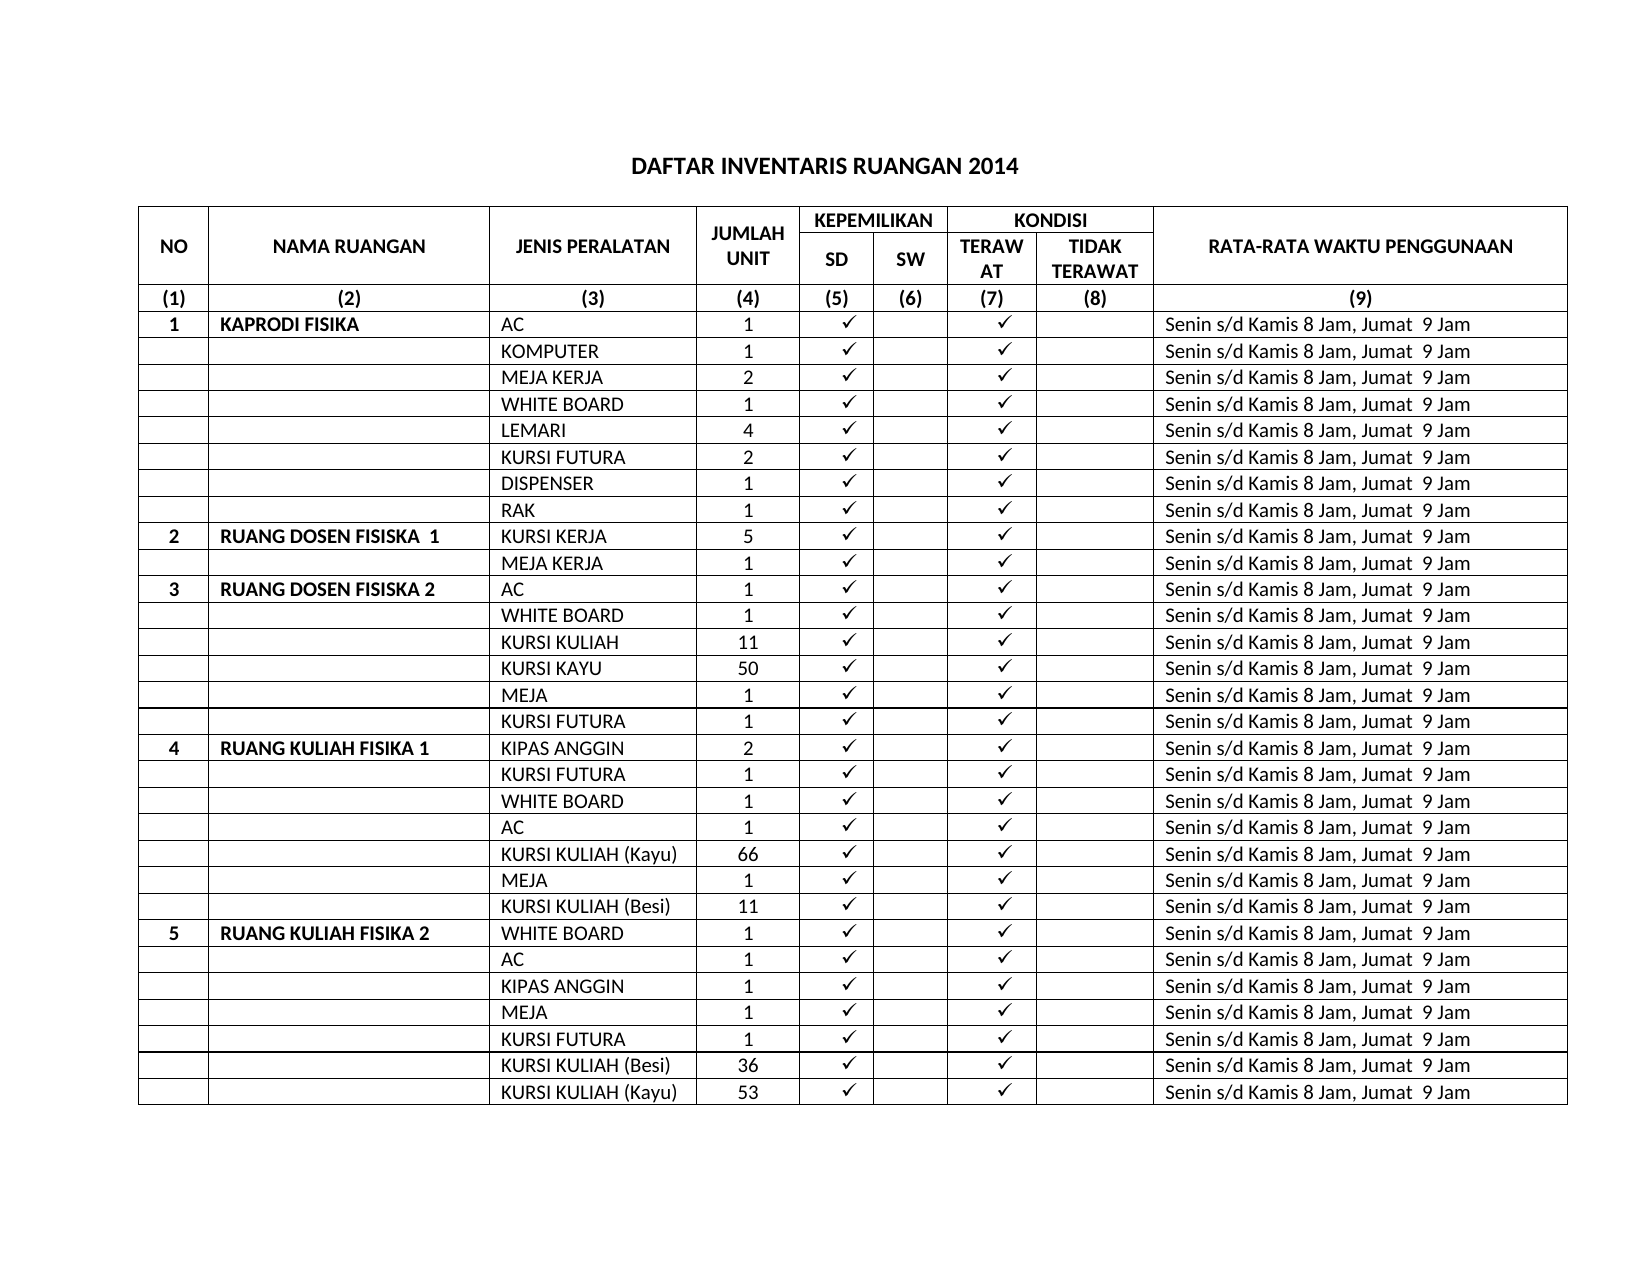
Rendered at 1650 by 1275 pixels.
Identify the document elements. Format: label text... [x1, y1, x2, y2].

table_cell [209, 470, 489, 496]
table_cell [874, 391, 947, 416]
table_cell Senin s/d Kamis 8 Jam, Jumat 9 Jam [1154, 814, 1567, 840]
table_cell [1037, 788, 1153, 813]
table_cell WHITE BOARD [490, 603, 696, 628]
table_cell [948, 920, 1036, 946]
table_cell Senin s/d Kamis 8 Jam, Jumat 9 Jam [1154, 444, 1567, 469]
table_cell [874, 735, 947, 760]
table_cell Senin s/d Kamis 8 Jam, Jumat 9 Jam [1154, 470, 1567, 496]
table_cell [874, 338, 947, 363]
table_cell [874, 1053, 947, 1078]
table_cell [948, 867, 1036, 893]
table_cell [800, 1000, 873, 1025]
table_cell [1037, 550, 1153, 575]
table_cell Senin s/d Kamis 8 Jam, Jumat 9 Jam [1154, 682, 1567, 707]
table_cell KURSI FUTURA [490, 444, 696, 469]
table_cell [800, 894, 873, 919]
table_cell KURSI FUTURA [490, 1026, 696, 1051]
table_cell Senin s/d Kamis 8 Jam, Jumat 9 Jam [1154, 1000, 1567, 1025]
table_cell RUANG DOSEN FISISKA 2 [209, 576, 489, 602]
table_cell 1 [697, 550, 799, 575]
table_cell [1037, 497, 1153, 522]
text DAFTAR INVENTARIS RUANGAN 2014 [150, 150, 1500, 181]
table_cell [209, 973, 489, 998]
table_cell [209, 1053, 489, 1078]
table_cell [874, 1000, 947, 1025]
table_cell KURSI KULIAH (Besi) [490, 1053, 696, 1078]
table_cell Senin s/d Kamis 8 Jam, Jumat 9 Jam [1154, 338, 1567, 363]
table_cell [874, 656, 947, 681]
table_cell [209, 550, 489, 575]
table_cell 1 [697, 867, 799, 893]
table_cell [800, 629, 873, 654]
table_cell [209, 656, 489, 681]
table_cell KIPAS ANGGIN [490, 735, 696, 760]
table_cell RUANG KULIAH FISIKA 2 [209, 920, 489, 946]
table_cell Senin s/d Kamis 8 Jam, Jumat 9 Jam [1154, 656, 1567, 681]
table_cell [209, 788, 489, 813]
table_cell [800, 867, 873, 893]
table_cell [948, 947, 1036, 972]
table_cell 1 [139, 312, 208, 337]
table_cell [139, 629, 208, 654]
table_cell Senin s/d Kamis 8 Jam, Jumat 9 Jam [1154, 629, 1567, 654]
table_cell KIPAS ANGGIN [490, 973, 696, 998]
table_cell [948, 973, 1036, 998]
table_cell 2 [697, 365, 799, 390]
table_cell [874, 682, 947, 707]
table_cell [1037, 312, 1153, 337]
table_cell [948, 814, 1036, 840]
table_cell [874, 920, 947, 946]
table_cell [1037, 523, 1153, 549]
table_cell [800, 920, 873, 946]
table_cell [209, 814, 489, 840]
table_cell [800, 603, 873, 628]
table_cell [1037, 656, 1153, 681]
table_cell 1 [697, 814, 799, 840]
table_cell [209, 391, 489, 416]
table_cell Senin s/d Kamis 8 Jam, Jumat 9 Jam [1154, 391, 1567, 416]
table_cell [800, 1026, 873, 1051]
table_cell WHITE BOARD [490, 920, 696, 946]
table_cell 1 [697, 470, 799, 496]
table_header NO [139, 207, 208, 284]
table_cell [948, 523, 1036, 549]
table_cell [948, 1000, 1036, 1025]
table_cell [139, 656, 208, 681]
table_cell Senin s/d Kamis 8 Jam, Jumat 9 Jam [1154, 788, 1567, 813]
table_cell [874, 470, 947, 496]
table_cell [800, 417, 873, 443]
table_cell [1037, 365, 1153, 390]
table_cell RAK [490, 497, 696, 522]
table_cell 1 [697, 920, 799, 946]
table_cell [1037, 867, 1153, 893]
table_cell [948, 761, 1036, 787]
table_cell [874, 550, 947, 575]
table_cell Senin s/d Kamis 8 Jam, Jumat 9 Jam [1154, 312, 1567, 337]
table_cell [800, 365, 873, 390]
table_cell [948, 312, 1036, 337]
table_cell KURSI FUTURA [490, 709, 696, 734]
table_cell [948, 1053, 1036, 1078]
table_cell Senin s/d Kamis 8 Jam, Jumat 9 Jam [1154, 550, 1567, 575]
table_cell [209, 338, 489, 363]
table_cell [948, 1079, 1036, 1104]
table_cell [800, 444, 873, 469]
table_cell [800, 1079, 873, 1104]
table_cell [139, 709, 208, 734]
table_cell 1 [697, 497, 799, 522]
table_cell Senin s/d Kamis 8 Jam, Jumat 9 Jam [1154, 947, 1567, 972]
table_cell WHITE BOARD [490, 788, 696, 813]
table_cell (4) [697, 285, 799, 311]
table_cell [1037, 841, 1153, 866]
table_cell [948, 603, 1036, 628]
table_cell [139, 1026, 208, 1051]
table_cell KURSI KULIAH (Besi) [490, 894, 696, 919]
table_cell 66 [697, 841, 799, 866]
table_cell [874, 576, 947, 602]
table_cell Senin s/d Kamis 8 Jam, Jumat 9 Jam [1154, 841, 1567, 866]
table_cell 1 [697, 788, 799, 813]
table_cell [1037, 391, 1153, 416]
table_cell AC [490, 576, 696, 602]
table_cell [874, 365, 947, 390]
table_cell [800, 735, 873, 760]
table_cell [948, 709, 1036, 734]
table_cell MEJA KERJA [490, 365, 696, 390]
table_cell [874, 1079, 947, 1104]
table_cell [948, 682, 1036, 707]
table_cell KURSI KULIAH (Kayu) [490, 1079, 696, 1104]
table_cell [1037, 761, 1153, 787]
table_cell [800, 497, 873, 522]
table_cell (2) [209, 285, 489, 311]
table_cell [874, 867, 947, 893]
table_cell [209, 1000, 489, 1025]
table_cell [874, 894, 947, 919]
table_cell [1037, 973, 1153, 998]
table_cell (9) [1154, 285, 1567, 311]
table_cell [874, 814, 947, 840]
table_cell Senin s/d Kamis 8 Jam, Jumat 9 Jam [1154, 1026, 1567, 1051]
table_cell [800, 656, 873, 681]
table_cell [1037, 735, 1153, 760]
table_cell RUANG KULIAH FISIKA 1 [209, 735, 489, 760]
table_cell [1037, 1053, 1153, 1078]
table_cell [139, 550, 208, 575]
table_cell 53 [697, 1079, 799, 1104]
table_cell [139, 603, 208, 628]
table_cell [874, 761, 947, 787]
table_header RATA-RATA WAKTU PENGGUNAAN [1154, 207, 1567, 284]
table_cell [1037, 1079, 1153, 1104]
table_cell MEJA KERJA [490, 550, 696, 575]
table_cell [800, 550, 873, 575]
table_cell MEJA [490, 682, 696, 707]
table_cell [800, 1053, 873, 1078]
table_cell [948, 550, 1036, 575]
table_cell [800, 523, 873, 549]
table_cell [139, 973, 208, 998]
table_cell Senin s/d Kamis 8 Jam, Jumat 9 Jam [1154, 417, 1567, 443]
table_cell 11 [697, 894, 799, 919]
table_cell AC [490, 814, 696, 840]
table_cell [209, 1079, 489, 1104]
table_cell 1 [697, 338, 799, 363]
table_cell [209, 682, 489, 707]
table_cell 1 [697, 1000, 799, 1025]
table_header NAMA RUANGAN [209, 207, 489, 284]
table_cell Senin s/d Kamis 8 Jam, Jumat 9 Jam [1154, 761, 1567, 787]
table_cell (1) [139, 285, 208, 311]
table_cell [874, 947, 947, 972]
table_cell [139, 444, 208, 469]
table_cell [948, 735, 1036, 760]
table_cell 3 [139, 576, 208, 602]
table_cell [948, 656, 1036, 681]
table_cell [874, 444, 947, 469]
table_cell [139, 761, 208, 787]
table_cell DISPENSER [490, 470, 696, 496]
table_cell [800, 709, 873, 734]
table_cell SW [874, 233, 947, 284]
table_cell [948, 497, 1036, 522]
table_cell [800, 391, 873, 416]
table_cell [948, 365, 1036, 390]
table_cell [139, 1053, 208, 1078]
table_cell Senin s/d Kamis 8 Jam, Jumat 9 Jam [1154, 603, 1567, 628]
table_cell 50 [697, 656, 799, 681]
table_cell [1037, 444, 1153, 469]
table_cell [139, 814, 208, 840]
table_cell 1 [697, 709, 799, 734]
table_cell Senin s/d Kamis 8 Jam, Jumat 9 Jam [1154, 867, 1567, 893]
table_cell 1 [697, 1026, 799, 1051]
table_cell [209, 603, 489, 628]
table_cell [948, 576, 1036, 602]
table_cell [139, 788, 208, 813]
table_cell [948, 417, 1036, 443]
table_header KEPEMILIKAN [800, 207, 947, 232]
table_cell [139, 470, 208, 496]
table_cell [139, 338, 208, 363]
table_cell Senin s/d Kamis 8 Jam, Jumat 9 Jam [1154, 709, 1567, 734]
table_cell Senin s/d Kamis 8 Jam, Jumat 9 Jam [1154, 920, 1567, 946]
table_header KONDISI [948, 207, 1153, 232]
table_cell [874, 629, 947, 654]
table_cell 5 [697, 523, 799, 549]
table_cell [1037, 682, 1153, 707]
table_cell [1037, 894, 1153, 919]
table_cell [948, 1026, 1036, 1051]
table_cell 2 [139, 523, 208, 549]
table_cell [139, 894, 208, 919]
table_cell Senin s/d Kamis 8 Jam, Jumat 9 Jam [1154, 576, 1567, 602]
table_cell 1 [697, 947, 799, 972]
table_cell (7) [948, 285, 1036, 311]
table_cell [948, 338, 1036, 363]
table_cell [209, 709, 489, 734]
table_cell [874, 523, 947, 549]
table_cell [139, 1000, 208, 1025]
table_cell 1 [697, 973, 799, 998]
table_cell 2 [697, 735, 799, 760]
table_cell [874, 841, 947, 866]
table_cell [1154, 1079, 1567, 1104]
table_cell KURSI KAYU [490, 656, 696, 681]
table_cell Senin s/d Kamis 8 Jam, Jumat 9 Jam [1154, 365, 1567, 390]
table_cell [209, 417, 489, 443]
table_cell [1037, 920, 1153, 946]
table_cell KOMPUTER [490, 338, 696, 363]
table_cell [874, 497, 947, 522]
table_cell [139, 365, 208, 390]
table_cell TIDAK TERAWAT [1037, 233, 1153, 284]
table_cell 1 [697, 682, 799, 707]
table_cell [1037, 1000, 1153, 1025]
table_cell WHITE BOARD [490, 391, 696, 416]
table_cell [139, 417, 208, 443]
table_cell [209, 497, 489, 522]
table_cell [209, 444, 489, 469]
table_cell LEMARI [490, 417, 696, 443]
table_cell 1 [697, 603, 799, 628]
table_cell RUANG DOSEN FISISKA 1 [209, 523, 489, 549]
table_cell (8) [1037, 285, 1153, 311]
table_cell KAPRODI FISIKA [209, 312, 489, 337]
table_cell [1037, 1026, 1153, 1051]
table_cell [800, 761, 873, 787]
table_cell [209, 629, 489, 654]
table_cell [139, 497, 208, 522]
table_cell [209, 1026, 489, 1051]
table_cell [800, 576, 873, 602]
table_cell [1037, 338, 1153, 363]
table_cell [948, 894, 1036, 919]
table_cell [800, 788, 873, 813]
table_cell 1 [697, 391, 799, 416]
table_cell 1 [697, 576, 799, 602]
table_cell [209, 841, 489, 866]
table_cell [139, 682, 208, 707]
table_cell (5) [800, 285, 873, 311]
table_cell [800, 470, 873, 496]
table_cell [874, 973, 947, 998]
table_cell Senin s/d Kamis 8 Jam, Jumat 9 Jam [1154, 894, 1567, 919]
table_cell [209, 894, 489, 919]
table_cell Senin s/d Kamis 8 Jam, Jumat 9 Jam [1154, 497, 1567, 522]
table_cell KURSI KERJA [490, 523, 696, 549]
table_cell KURSI FUTURA [490, 761, 696, 787]
table_cell [800, 312, 873, 337]
table_cell [800, 973, 873, 998]
table_cell 1 [697, 761, 799, 787]
table_cell [948, 841, 1036, 866]
table_cell [209, 947, 489, 972]
table_cell [1037, 709, 1153, 734]
table_cell MEJA [490, 1000, 696, 1025]
table_cell [139, 391, 208, 416]
table_cell KURSI KULIAH [490, 629, 696, 654]
table_cell [1037, 576, 1153, 602]
table_cell Senin s/d Kamis 8 Jam, Jumat 9 Jam [1154, 973, 1567, 998]
table_cell [874, 417, 947, 443]
table_cell (6) [874, 285, 947, 311]
table_cell [139, 947, 208, 972]
table_cell [209, 867, 489, 893]
table_cell [800, 814, 873, 840]
table_cell 36 [697, 1053, 799, 1078]
table_cell 4 [139, 735, 208, 760]
table_cell [800, 841, 873, 866]
table_cell 2 [697, 444, 799, 469]
table_cell [800, 947, 873, 972]
table_cell [139, 867, 208, 893]
table_header JUMLAH UNIT [697, 207, 799, 284]
table_cell [948, 444, 1036, 469]
table_cell KURSI KULIAH (Kayu) [490, 841, 696, 866]
table_cell [1037, 814, 1153, 840]
table_cell [948, 629, 1036, 654]
table_cell (3) [490, 285, 696, 311]
table_cell [800, 338, 873, 363]
table_cell 4 [697, 417, 799, 443]
table_cell 1 [697, 312, 799, 337]
table_cell [1037, 603, 1153, 628]
table_cell [948, 391, 1036, 416]
table_cell [948, 788, 1036, 813]
table_cell [209, 761, 489, 787]
table_cell [948, 470, 1036, 496]
table_cell [874, 788, 947, 813]
table_cell [1037, 947, 1153, 972]
table_cell [1037, 417, 1153, 443]
table_cell [139, 841, 208, 866]
table_cell Senin s/d Kamis 8 Jam, Jumat 9 Jam [1154, 1053, 1567, 1078]
table_cell 5 [139, 920, 208, 946]
table_cell [209, 365, 489, 390]
table_cell AC [490, 312, 696, 337]
table_cell [874, 312, 947, 337]
table_cell [874, 1026, 947, 1051]
table_cell [1037, 470, 1153, 496]
table_cell [1037, 629, 1153, 654]
table_cell 11 [697, 629, 799, 654]
table_header JENIS PERALATAN [490, 207, 696, 284]
table_cell Senin s/d Kamis 8 Jam, Jumat 9 Jam [1154, 735, 1567, 760]
table_cell Senin s/d Kamis 8 Jam, Jumat 9 Jam [1154, 523, 1567, 549]
table_cell MEJA [490, 867, 696, 893]
table_cell [874, 603, 947, 628]
table_cell SD [800, 233, 873, 284]
table_cell [139, 1079, 208, 1104]
table_cell [800, 682, 873, 707]
table_cell TERAWAT [948, 233, 1036, 284]
table_cell [874, 709, 947, 734]
table_cell AC [490, 947, 696, 972]
